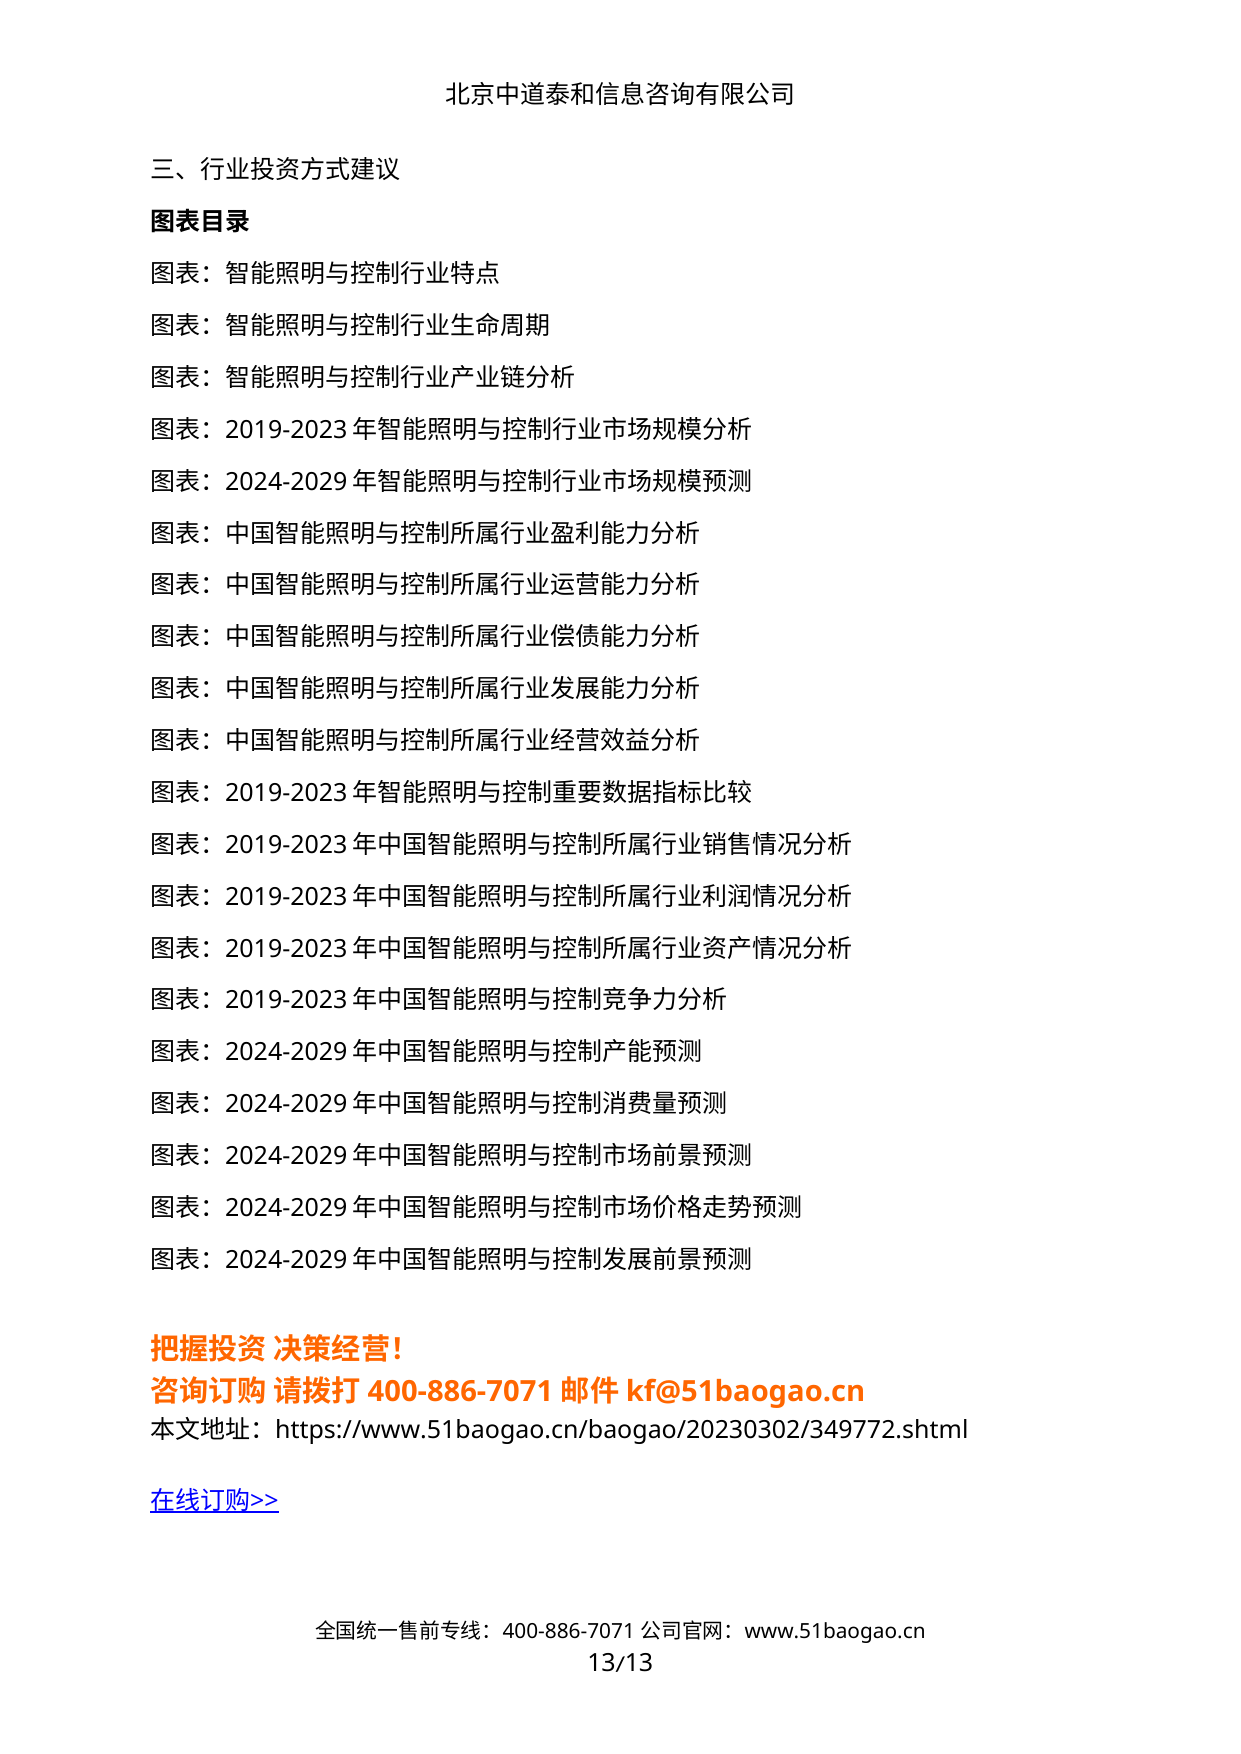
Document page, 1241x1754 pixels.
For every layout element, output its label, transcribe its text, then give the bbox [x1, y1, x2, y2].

text 图表：2019-2023年中国智能照明与控制所属行业资产情况分析 [150, 928, 1090, 964]
text 图表：2024-2029年中国智能照明与控制发展前景预测 [150, 1239, 1090, 1276]
text 图表：2024-2029年中国智能照明与控制市场前景预测 [150, 1136, 1090, 1172]
text 图表目录 [150, 202, 1090, 238]
text 图表：2019-2023年中国智能照明与控制竞争力分析 [150, 980, 1090, 1016]
text 图表：中国智能照明与控制所属行业经营效益分析 [150, 721, 1090, 757]
text 图表：智能照明与控制行业产业链分析 [150, 357, 1090, 394]
text 图表：中国智能照明与控制所属行业偿债能力分析 [150, 617, 1090, 653]
text 图表：2019-2023年中国智能照明与控制所属行业销售情况分析 [150, 824, 1090, 861]
text 图表：中国智能照明与控制所属行业发展能力分析 [150, 669, 1090, 705]
text 图表：2024-2029年中国智能照明与控制市场价格走势预测 [150, 1187, 1090, 1224]
text 图表：2024-2029年中国智能照明与控制产能预测 [150, 1032, 1090, 1068]
text 图表：2019-2023年智能照明与控制行业市场规模分析 [150, 409, 1090, 446]
text 图表：2024-2029年中国智能照明与控制消费量预测 [150, 1084, 1090, 1120]
text 图表：智能照明与控制行业特点 [150, 254, 1090, 290]
text 图表：2024-2029年智能照明与控制行业市场规模预测 [150, 461, 1090, 497]
text 图表：智能照明与控制行业生命周期 [150, 306, 1090, 342]
text 在线订购>> [150, 1446, 1090, 1517]
text 图表：中国智能照明与控制所属行业盈利能力分析 [150, 513, 1090, 549]
text 把握投资 决策经营！咨询订购 请拨打 400-886-7071 邮件 kf@51baogao.cn本文地址：https://www.51baogao.cn/baogao/20230302/349772.shtml [150, 1291, 1090, 1446]
text 三、行业投资方式建议 [150, 150, 1090, 186]
text 图表：2019-2023年中国智能照明与控制所属行业利润情况分析 [150, 876, 1090, 912]
text 图表：2019-2023年智能照明与控制重要数据指标比较 [150, 772, 1090, 809]
text 图表：中国智能照明与控制所属行业运营能力分析 [150, 565, 1090, 601]
